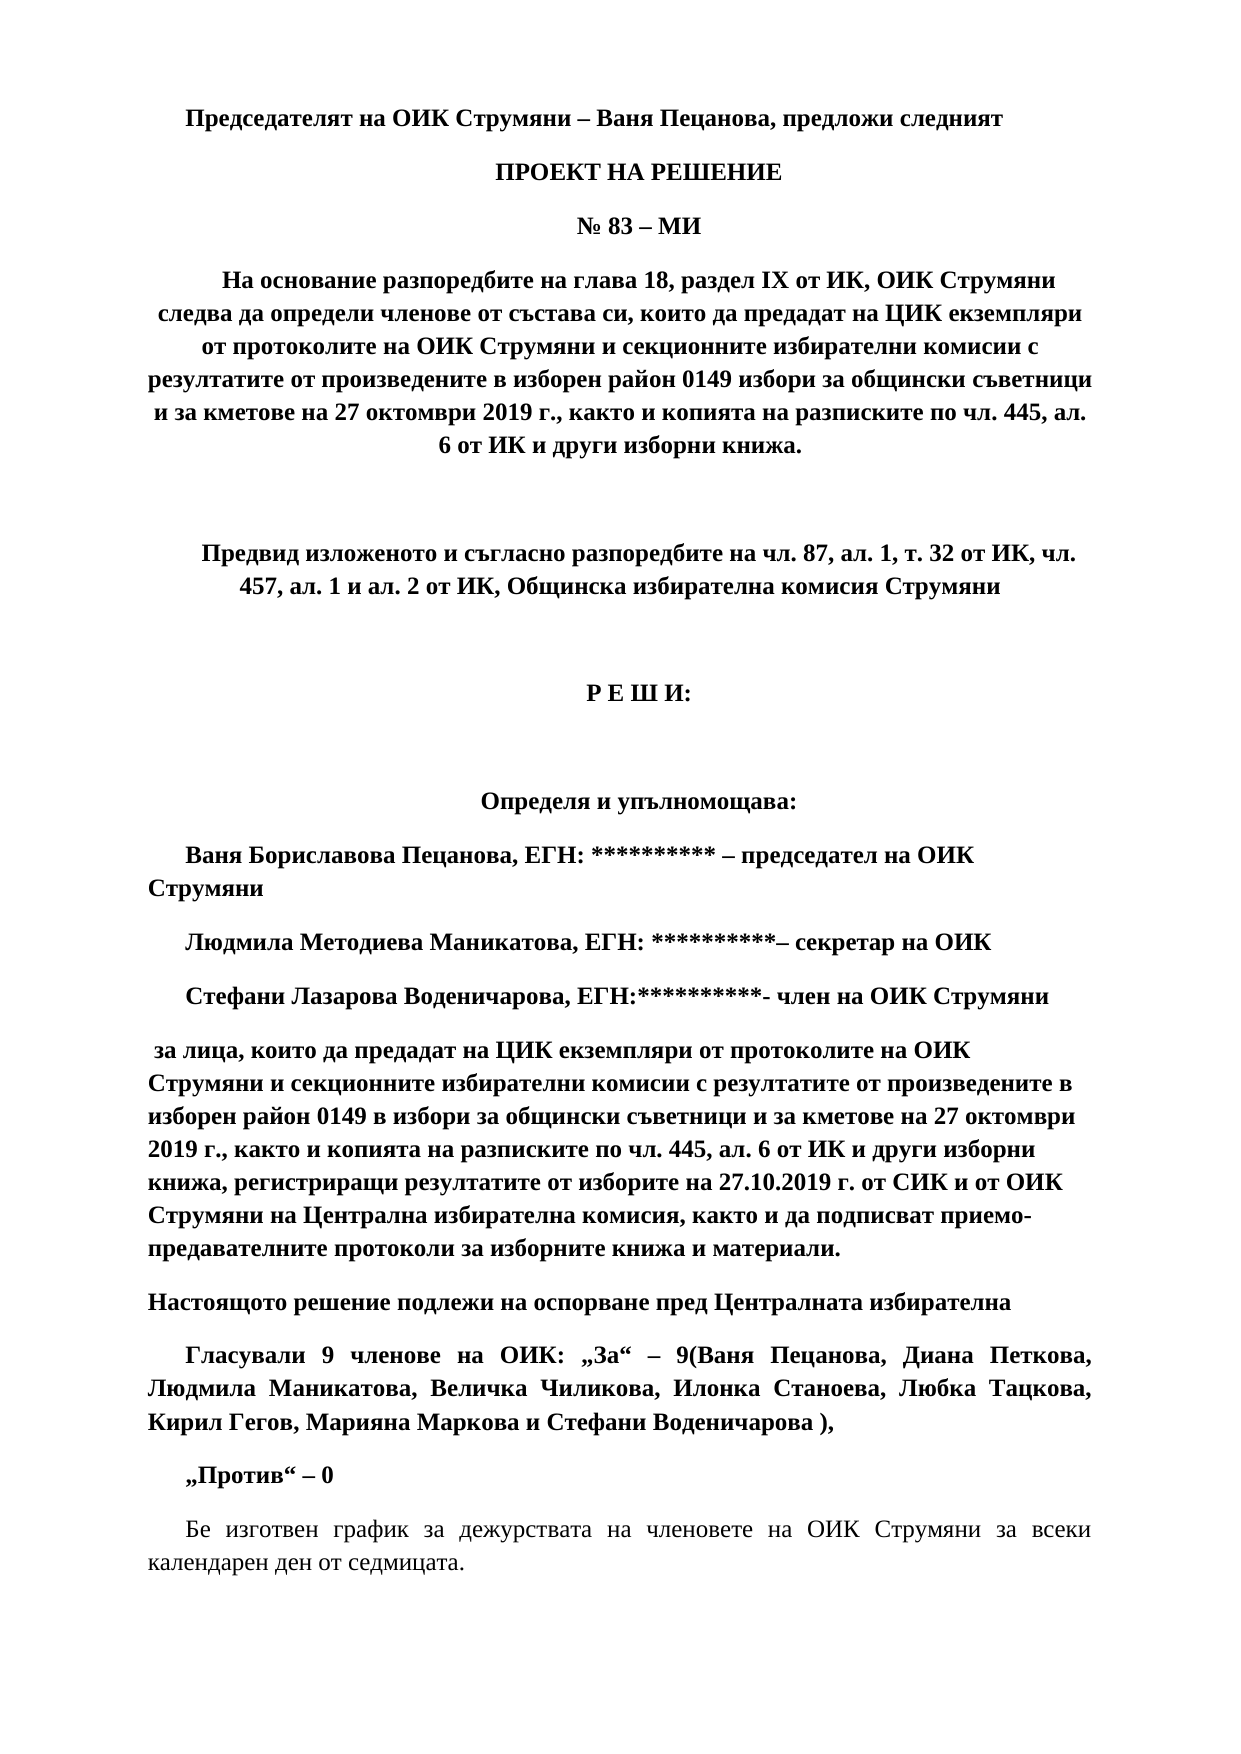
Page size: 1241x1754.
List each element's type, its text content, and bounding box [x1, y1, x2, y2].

text Гласували 9 членове на ОИК: „За“ – 9(Ваня Пецанова, Диана Петкова, Людмила Маникатова, Величка Чиликова, Илонка Станоева, Любка Тацкова, Кирил Гегов, Марияна Маркова и Стефани Воденичарова ), [148, 1341, 1093, 1435]
text ПРОЕКТ НА РЕШЕНИЕ [148, 157, 1093, 186]
text Предвид изложеното и съгласно разпоредбите на чл. 87, ал. 1, т. 32 от ИК, чл. 457, ал. 1 и ал. 2 от ИК, Общинска избирателна комисия Струмяни [148, 538, 1093, 599]
text Стефани Лазарова Воденичарова, ЕГН:**********- член на ОИК Струмяни [148, 981, 1093, 1009]
text за лица, които да предадат на ЦИК екземпляри от протоколите на ОИК Струмяни и секционните избирателни комисии с резултатите от произведените в изборен район 0149 в избори за общински съветници и за кметове на 27 октомври 2019 г., както и копията на разписките по чл. 445, ал. 6 от ИК и други изборни книжа, регистриращи резултатите от изборите на 27.10.2019 г. от СИК и от ОИК Струмяни на Централна избирателна комисия, както и да подписват приемо-предавателните протоколи за изборните книжа и материали. [148, 1035, 1093, 1262]
text Бе изготвен график за дежурствата на членовете на ОИК Струмяни за всеки календарен ден от седмицата. [148, 1514, 1093, 1576]
text Ваня Бориславова Пецанова, ЕГН: ********** – председател на ОИК Струмяни [148, 840, 1093, 902]
text Людмила Методиева Маникатова, ЕГН: **********– секретар на ОИК [148, 927, 1093, 956]
text Р Е Ш И: [148, 678, 1093, 707]
text „Против“ – 0 [148, 1460, 1093, 1489]
text Председателят на ОИК Струмяни – Ваня Пецанова, предложи следният [148, 103, 1093, 132]
text № 83 – МИ [148, 211, 1093, 240]
text Определя и упълномощава: [148, 786, 1093, 815]
text Настоящото решение подлежи на оспорване пред Централната избирателна [148, 1287, 1093, 1315]
text На основание разпоредбите на глава 18, раздел IX от ИК, ОИК Струмяни следва да определи членове от състава си, които да предадат на ЦИК екземпляри от протоколите на ОИК Струмяни и секционните избирателни комисии с резултатите от произведените в изборен район 0149 избори за общински съветници и за кметове на 27 октомври 2019 г., както и копията на разписките по чл. 445, ал. 6 от ИК и други изборни книжа. [148, 265, 1093, 459]
